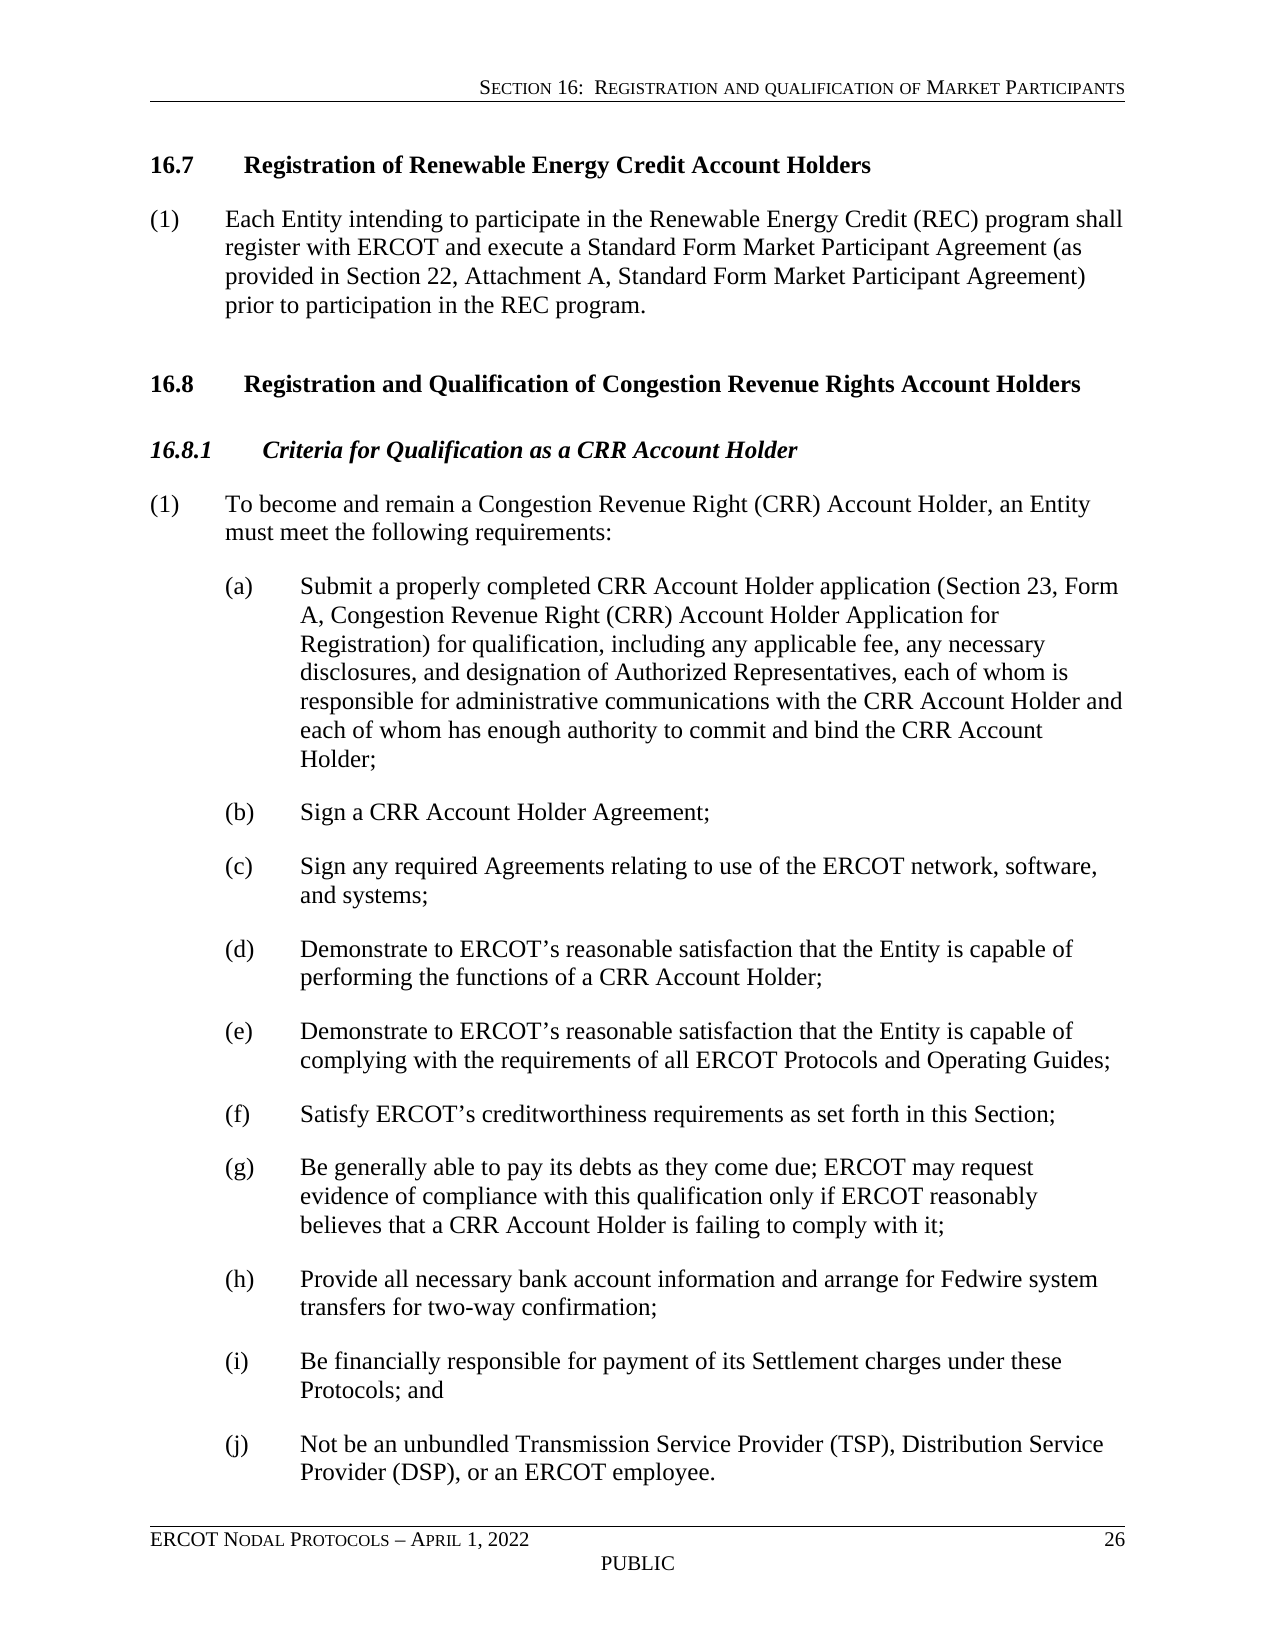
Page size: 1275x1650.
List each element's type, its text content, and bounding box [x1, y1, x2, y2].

list (j) Not be an unbundled Transmission Service Provider (TSP), Distribution Service Provider (DSP), or an ERCOT employee. [225, 1429, 1125, 1486]
list (e) Demonstrate to ERCOT’s reasonable satisfaction that the Entity is capable of complying with the requirements of all ERCOT Protocols and Operating Guides; [225, 1016, 1125, 1074]
text 16.8.1 Criteria for Qualification as a CRR Account Holder [150, 435, 1125, 464]
list (g) Be generally able to pay its debts as they come due; ERCOT may request evidence of compliance with this qualification only if ERCOT reasonably believes that a CRR Account Holder is failing to comply with it; [225, 1152, 1125, 1239]
list (b) Sign a CRR Account Holder Agreement; [225, 797, 1125, 826]
text (1) To become and remain a Congestion Revenue Right (CRR) Account Holder, an Entity must meet the following requirements: [150, 489, 1125, 546]
list (f) Satisfy ERCOT’s creditworthiness requirements as set forth in this Section; [225, 1099, 1125, 1127]
text 16.8 Registration and Qualification of Congestion Revenue Rights Account Holders [150, 369, 1125, 397]
list (i) Be financially responsible for payment of its Settlement charges under these Protocols; and [225, 1346, 1125, 1404]
list (a) Submit a properly completed CRR Account Holder application (Section 23, Form A, Congestion Revenue Right (CRR) Account Holder Application for Registration) for qualification, including any applicable fee, any necessary disclosures, and designation of Authorized Representatives, each of whom is responsible for administrative communications with the CRR Account Holder and each of whom has enough authority to commit and bind the CRR Account Holder; [225, 571, 1125, 772]
text (1) Each Entity intending to participate in the Renewable Energy Credit (REC) program shall register with ERCOT and execute a Standard Form Market Participant Agreement (as provided in Section 22, Attachment A, Standard Form Market Participant Agreement) prior to participation in the REC program. [150, 204, 1125, 319]
text 16.7 Registration of Renewable Energy Credit Account Holders [150, 150, 1125, 179]
list (h) Provide all necessary bank account information and arrange for Fedwire system transfers for two-way confirmation; [225, 1264, 1125, 1321]
list (d) Demonstrate to ERCOT’s reasonable satisfaction that the Entity is capable of performing the functions of a CRR Account Holder; [225, 934, 1125, 991]
list (c) Sign any required Agreements relating to use of the ERCOT network, software, and systems; [225, 851, 1125, 909]
